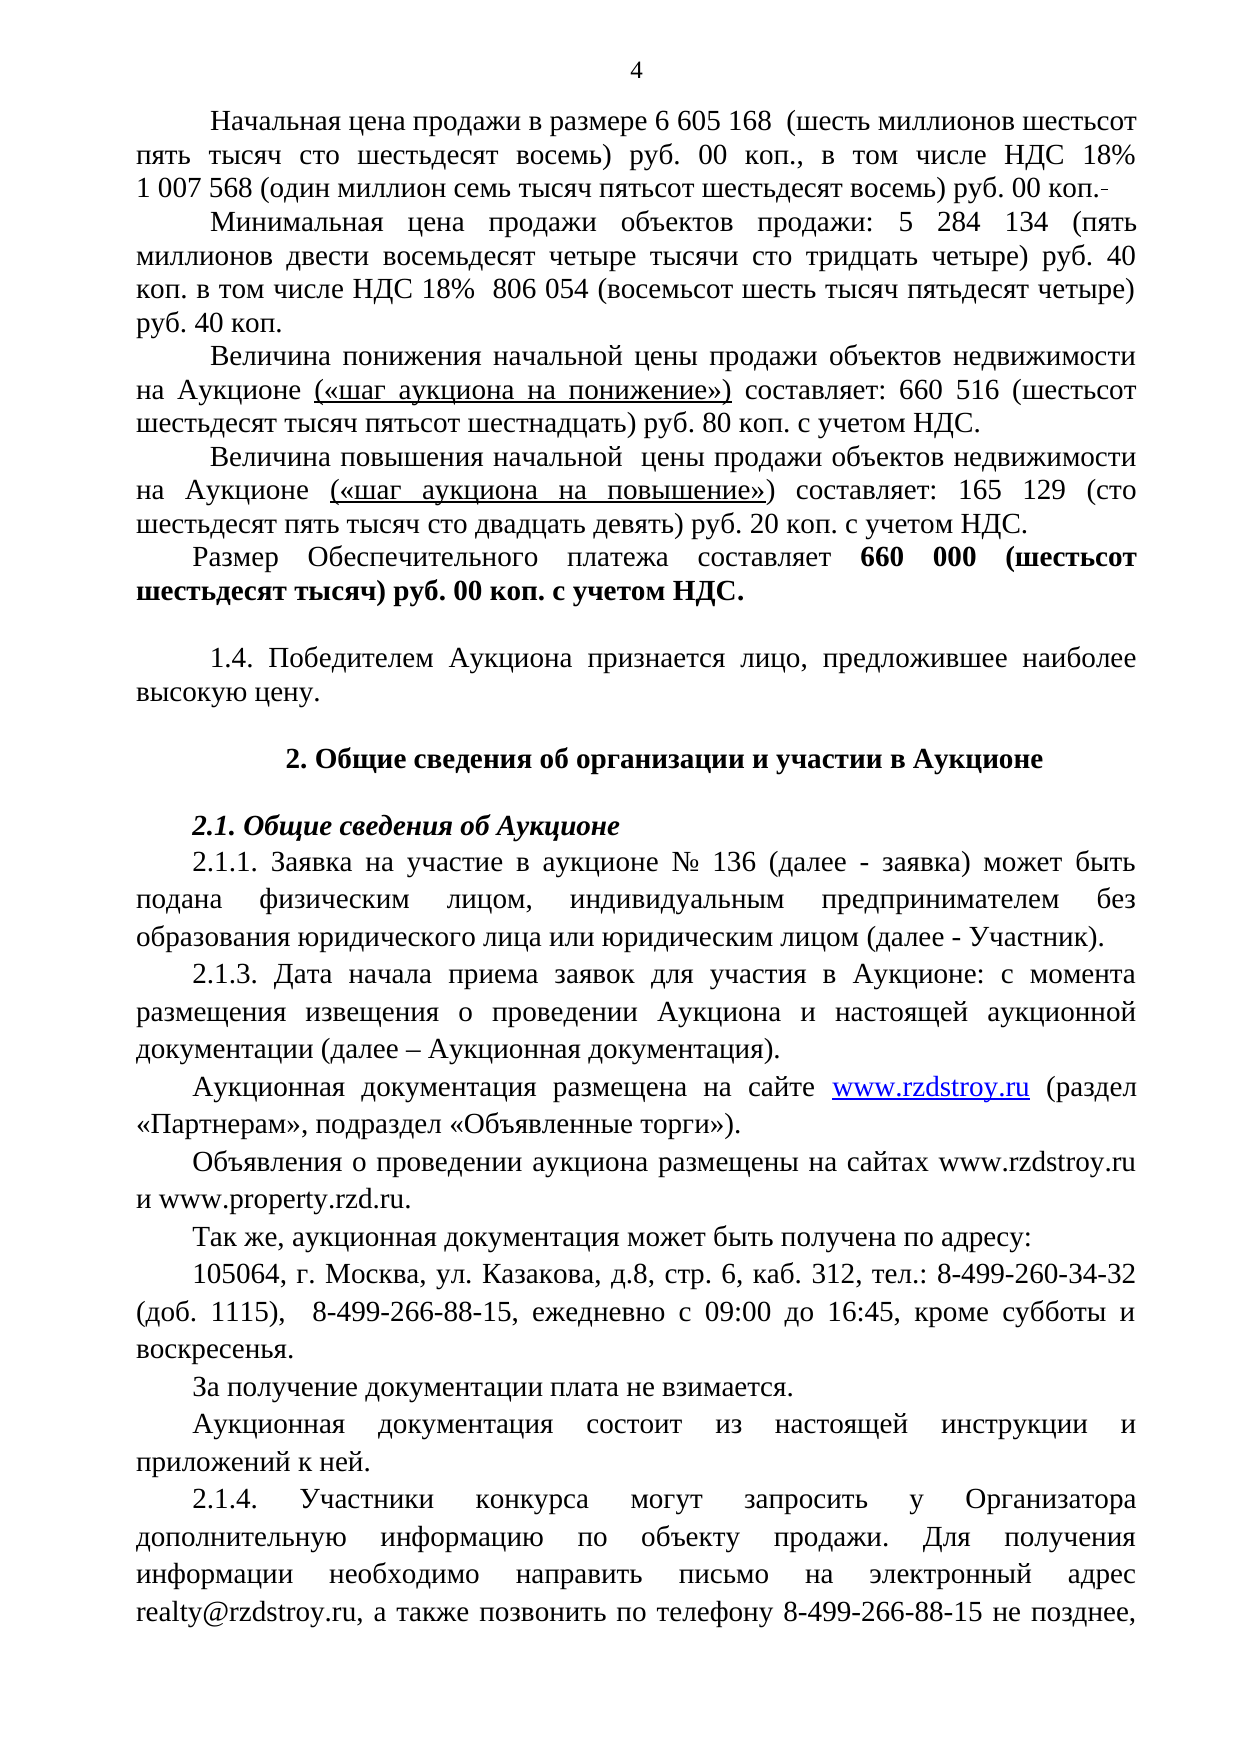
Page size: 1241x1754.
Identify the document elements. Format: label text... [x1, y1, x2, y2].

text Объявления о проведении аукциона размещены на сайтах www.rzdstroy.ru и www.property.rzd.ru. [136, 1141, 1137, 1216]
text Так же, аукционная документация может быть получена по адресу: [136, 1216, 1137, 1254]
text Размер Обеспечительного платежа составляет 660 000 (шестьсот шестьдесят тысяч) руб. 00 коп. с учетом НДС. [136, 539, 1137, 607]
text 2.1.3. Дата начала приема заявок для участия в Аукционе: с момента размещения извещения о проведении Аукциона и настоящей аукционной документации (далее – Аукционная документация). [136, 954, 1137, 1066]
text 2.1. Общие сведения об Аукционе [136, 808, 1137, 841]
text Аукционная документация размещена на сайте www.rzdstroy.ru (раздел «Партнерам», подраздел «Объявленные торги»). [136, 1066, 1137, 1141]
text Величина понижения начальной цены продажи объектов недвижимости на Аукционе («шаг аукциона на понижение») составляет: 660 516 (шестьсот шестьдесят тысяч пятьсот шестнадцать) руб. 80 коп. с учетом НДС. [136, 338, 1137, 439]
text За получение документации плата не взимается. [136, 1366, 1137, 1404]
text Величина повышения начальной цены продажи объектов недвижимости на Аукционе («шаг аукциона на повышение») составляет: 165 129 (сто шестьдесят пять тысяч сто двадцать девять) руб. 20 коп. с учетом НДС. [136, 439, 1137, 539]
text Начальная цена продажи в размере 6 605 168 (шесть миллионов шестьсот пять тысяч сто шестьдесят восемь) руб. 00 коп., в том числе НДС 18% 1 007 568 (один миллион семь тысяч пятьсот шестьдесят восемь) руб. 00 коп. [136, 103, 1137, 204]
text 2.1.1. Заявка на участие в аукционе № 136 (далее - заявка) может быть подана физическим лицом, индивидуальным предпринимателем без образования юридического лица или юридическим лицом (далее - Участник). [136, 841, 1137, 954]
text Аукционная документация состоит из настоящей инструкции и приложений к ней. [136, 1404, 1137, 1479]
text 1.4. Победителем Аукциона признается лицо, предложившее наиболее высокую цену. [136, 640, 1137, 707]
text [136, 1479, 1137, 1629]
text 2. Общие сведения об организации и участии в Аукционе [136, 741, 1137, 774]
text Минимальная цена продажи объектов продажи: 5 284 134 (пять миллионов двести восемьдесят четыре тысячи сто тридцать четыре) руб. 40 коп. в том числе НДС 18% 806 054 (восемьсот шесть тысяч пятьдесят четыре) руб. 40 коп. [136, 204, 1137, 338]
text 105064, г. Москва, ул. Казакова, д.8, стр. 6, каб. 312, тел.: 8-499-260-34-32 (доб. 1115), 8-499-266-88-15, ежедневно с 09:00 до 16:45, кроме субботы и воскресенья. [136, 1254, 1137, 1366]
